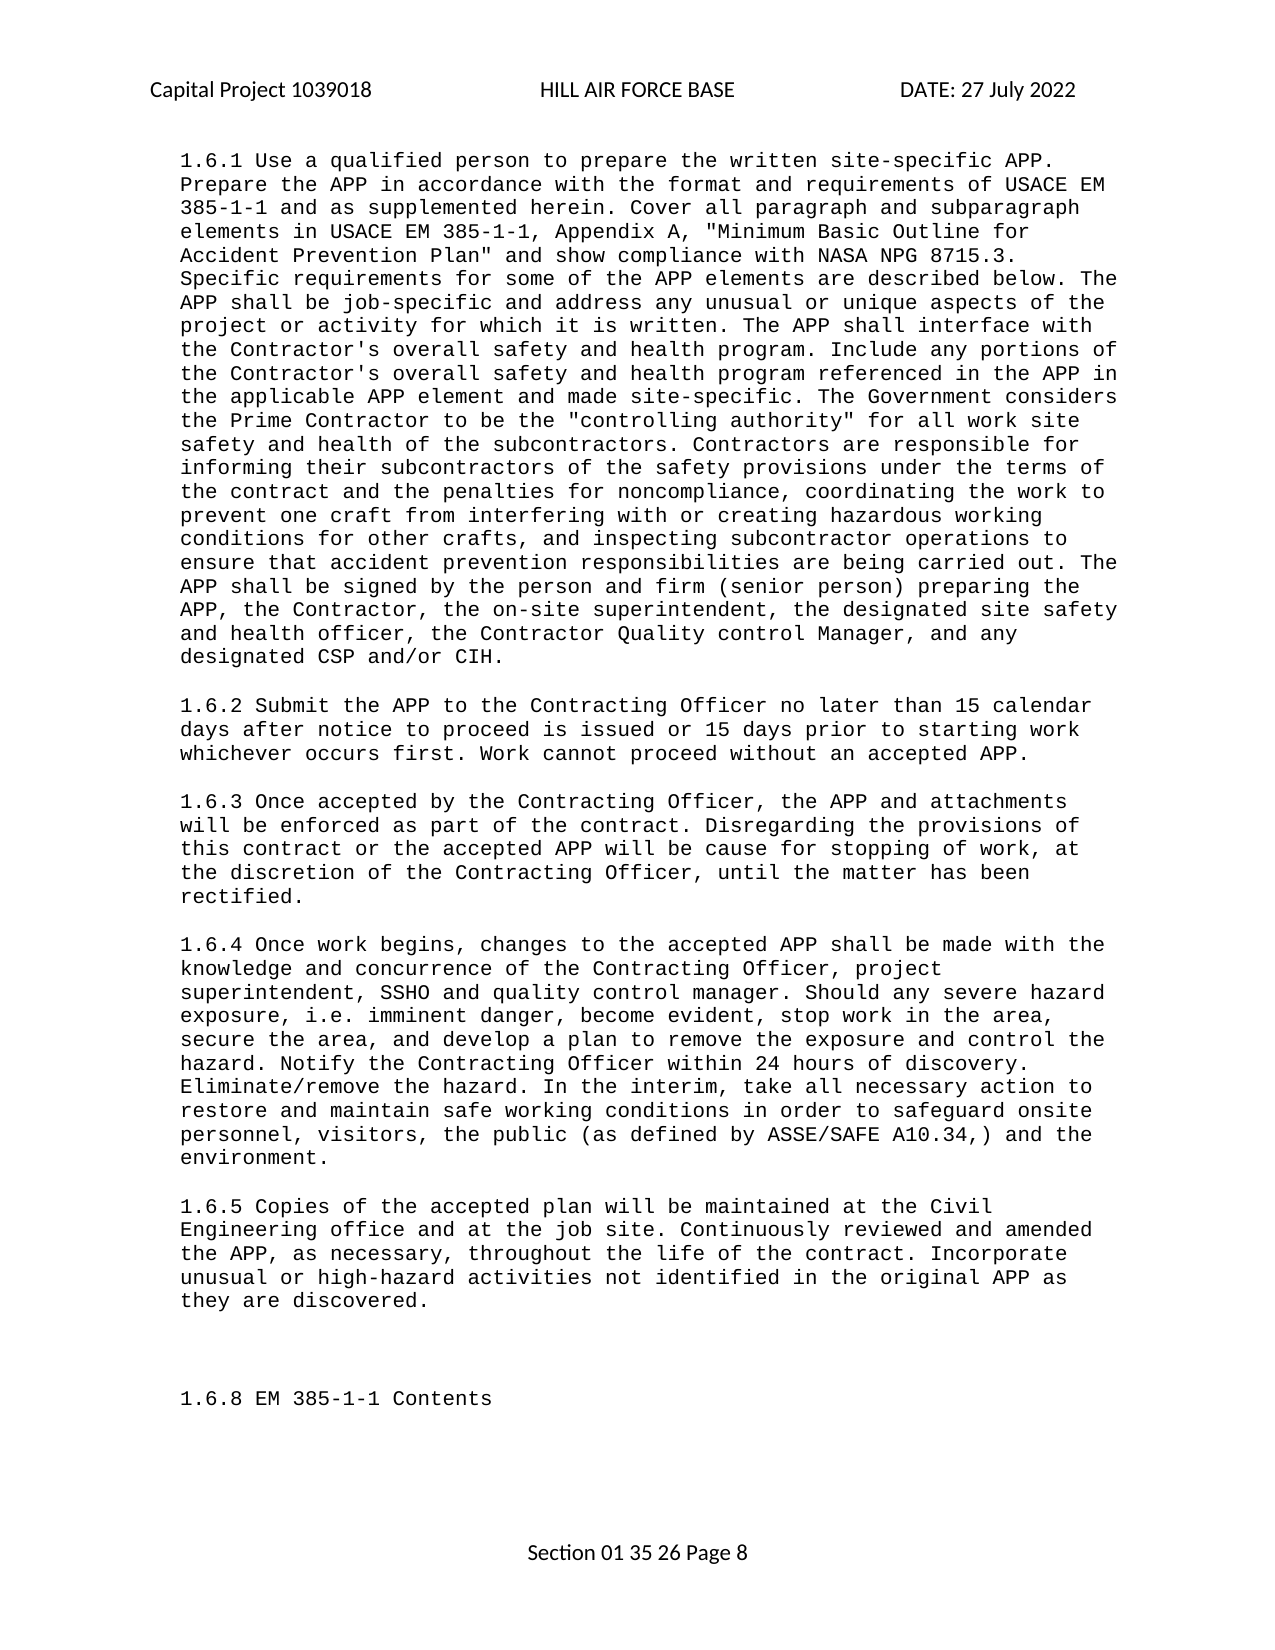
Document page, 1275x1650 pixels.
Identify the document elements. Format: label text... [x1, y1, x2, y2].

text 1.6.5 Copies of the accepted plan will be maintained at the Civil Engineering office and at the job site. Continuously reviewed and amended the APP, as necessary, throughout the life of the contract. Incorporate unusual or high-hazard activities not identified in the original APP as they are discovered. [180, 1196, 1125, 1314]
text 1.6.4 Once work begins, changes to the accepted APP shall be made with the knowledge and concurrence of the Contracting Officer, project superintendent, SSHO and quality control manager. Should any severe hazard exposure, i.e. imminent danger, become evident, stop work in the area, secure the area, and develop a plan to remove the exposure and control the hazard. Notify the Contracting Officer within 24 hours of discovery. Eliminate/remove the hazard. In the interim, take all necessary action to restore and maintain safe working conditions in order to safeguard onsite personnel, visitors, the public (as defined by ASSE/SAFE A10.34,) and the environment. [180, 934, 1125, 1171]
text 1.6.8 EM 385-1-1 Contents [180, 1388, 1125, 1411]
text 1.6.3 Once accepted by the Contracting Officer, the APP and attachments will be enforced as part of the contract. Disregarding the provisions of this contract or the accepted APP will be cause for stopping of work, at the discretion of the Contracting Officer, until the matter has been rectified. [180, 791, 1125, 909]
text 1.6.2 Submit the APP to the Contracting Officer no later than 15 calendar days after notice to proceed is issued or 15 days prior to starting work whichever occurs first. Work cannot proceed without an accepted APP. [180, 695, 1125, 766]
text 1.6.1 Use a qualified person to prepare the written site-specific APP. Prepare the APP in accordance with the format and requirements of USACE EM 385-1-1 and as supplemented herein. Cover all paragraph and subparagraph elements in USACE EM 385-1-1, Appendix A, "Minimum Basic Outline for Accident Prevention Plan" and show compliance with NASA NPG 8715.3. Specific requirements for some of the APP elements are described below. The APP shall be job-specific and address any unusual or unique aspects of the project or activity for which it is written. The APP shall interface with the Contractor's overall safety and health program. Include any portions of the Contractor's overall safety and health program referenced in the APP in the applicable APP element and made site-specific. The Government considers the Prime Contractor to be the "controlling authority" for all work site safety and health of the subcontractors. Contractors are responsible for informing their subcontractors of the safety provisions under the terms of the contract and the penalties for noncompliance, coordinating the work to prevent one craft from interfering with or creating hazardous working conditions for other crafts, and inspecting subcontractor operations to ensure that accident prevention responsibilities are being carried out. The APP shall be signed by the person and firm (senior person) preparing the APP, the Contractor, the on-site superintendent, the designated site safety and health officer, the Contractor Quality control Manager, and any designated CSP and/or CIH. [180, 150, 1125, 670]
